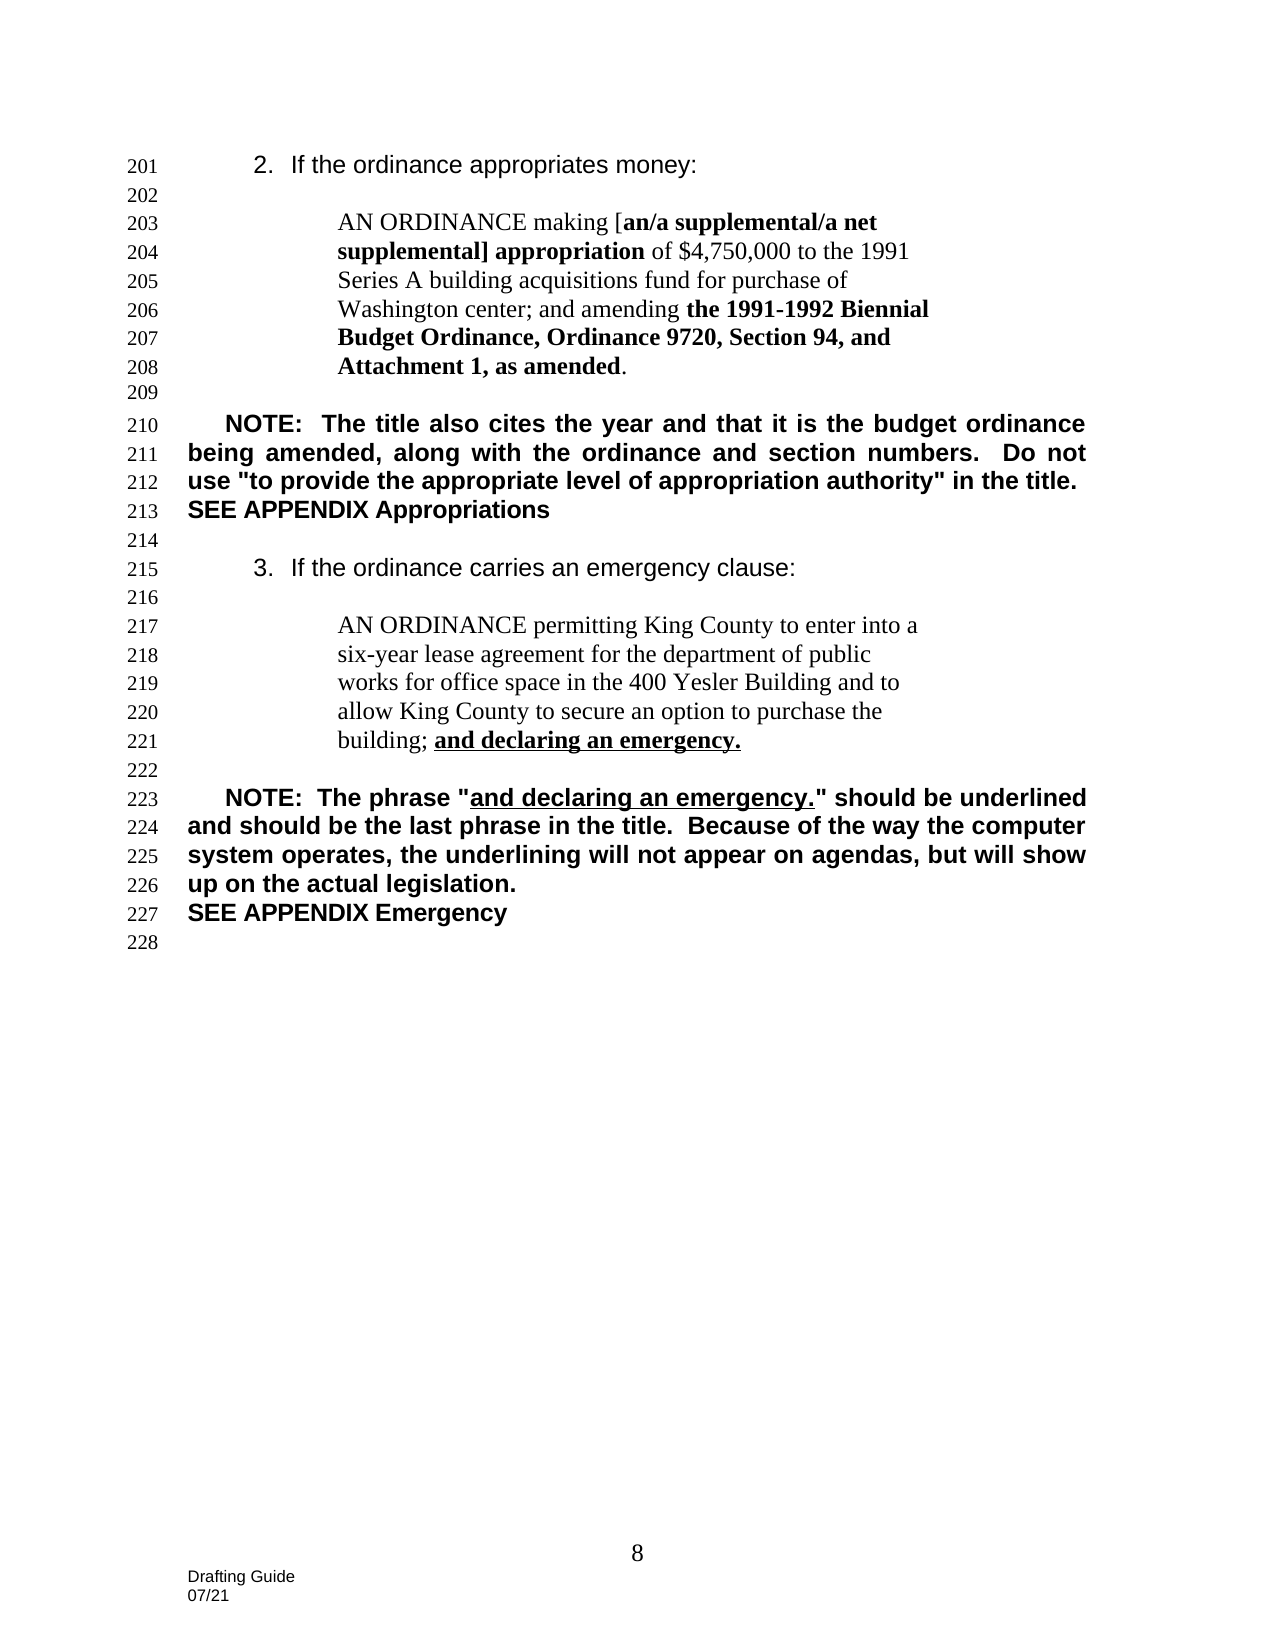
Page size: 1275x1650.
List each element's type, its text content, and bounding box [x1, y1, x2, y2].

text AN ORDINANCE permitting King County to enter into a six-year lease agreement for the department of public works for office space in the 400 Yesler Building and to allow King County to secure an option to purchase the building; and declaring an emergency. [337, 610, 937, 754]
text SEE APPENDIX Appropriations [187, 495, 1087, 524]
text AN ORDINANCE making [an/a supplemental/a net supplemental] appropriation of $4,750,000 to the 1991 Series A building acquisitions fund for purchase of Washington center; and amending the 1991-1992 Biennial Budget Ordinance, Ordinance 9720, Section 94, and Attachment 1, as amended. [337, 207, 937, 380]
text NOTE: The phrase "and declaring an emergency." should be underlined and should be the last phrase in the title. Because of the way the computer system operates, the underlining will not appear on agendas, but will show up on the actual legislation. [187, 782, 1087, 897]
text 2. If the ordinance appropriates money: [187, 150, 1087, 179]
text 3. If the ordinance carries an emergency clause: [187, 552, 1087, 581]
text SEE APPENDIX Emergency [187, 897, 1087, 926]
text NOTE: The title also cites the year and that it is the budget ordinance being amended, along with the ordinance and section numbers. Do not use "to provide the appropriate level of appropriation authority" in the title. [187, 409, 1087, 495]
